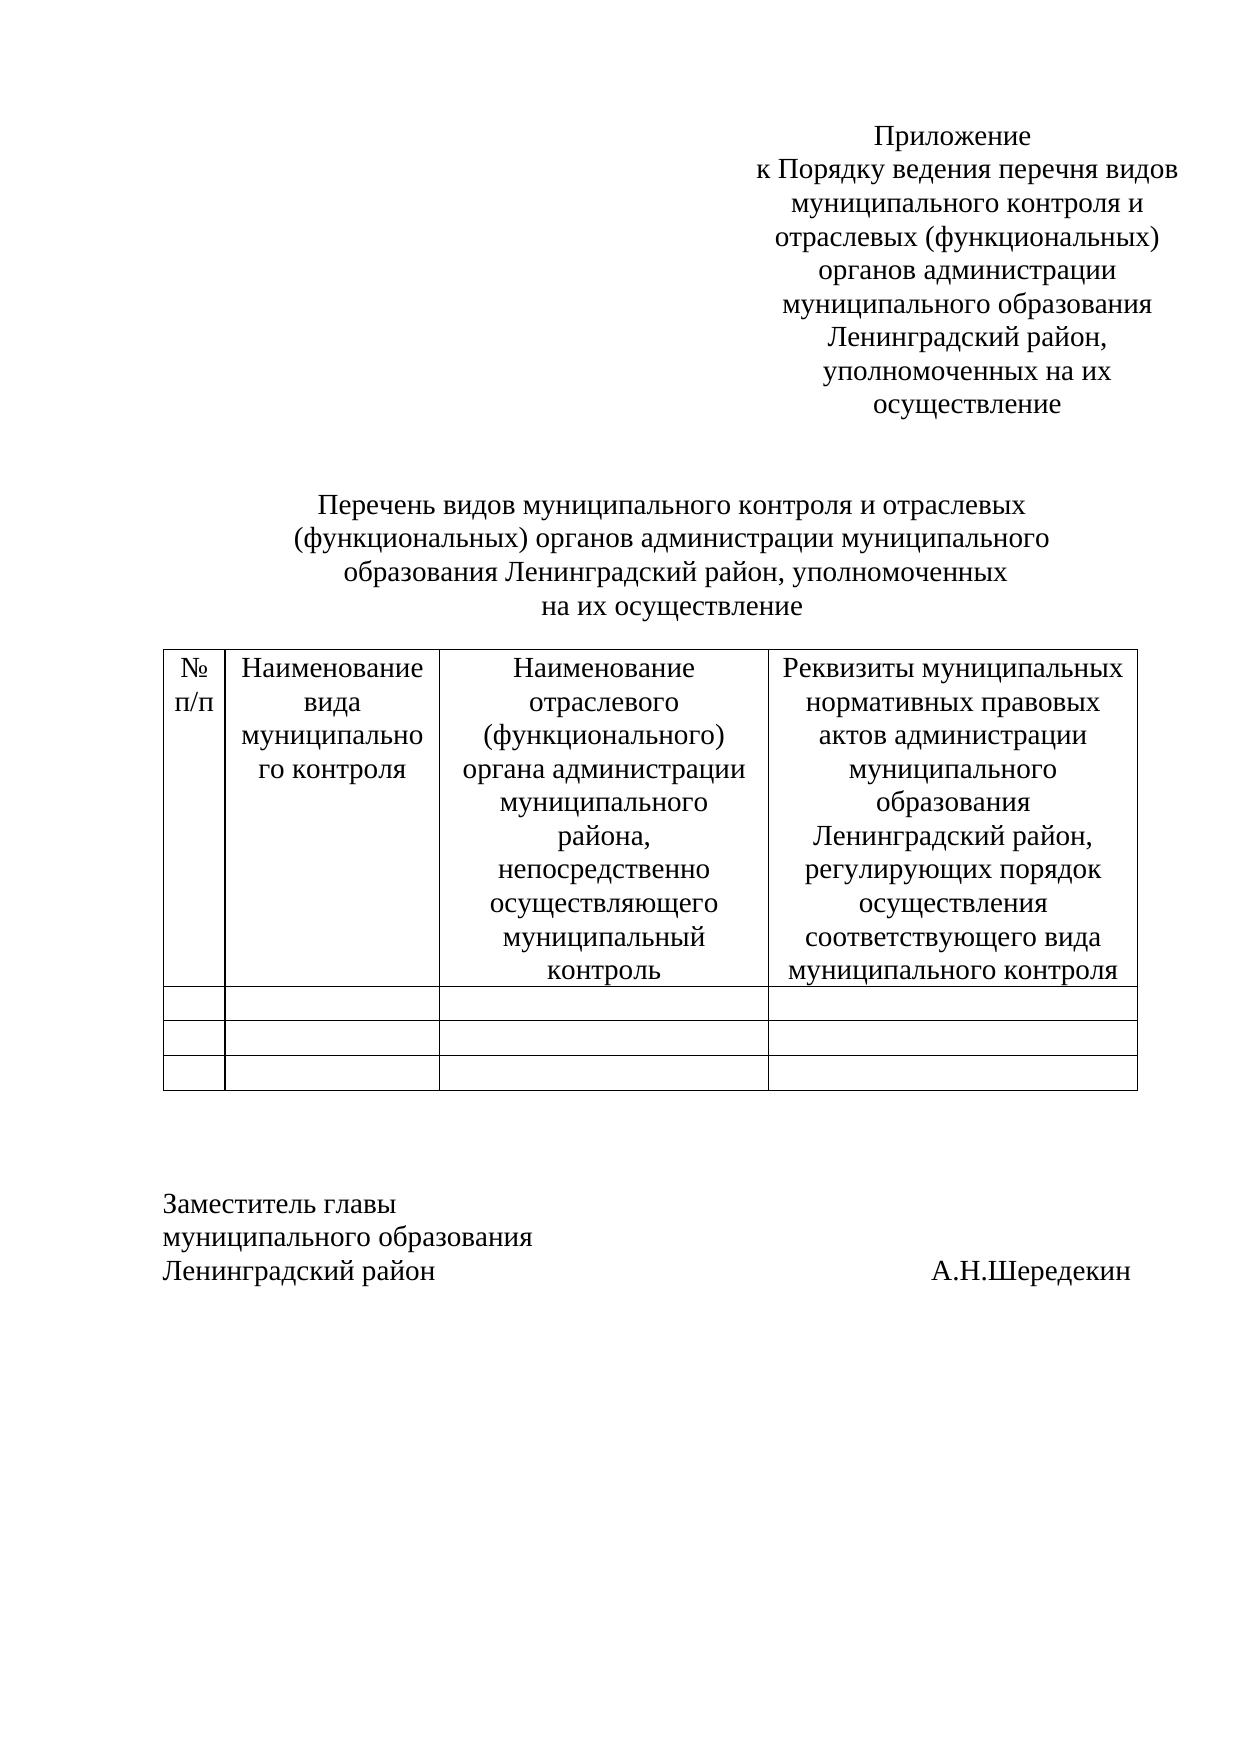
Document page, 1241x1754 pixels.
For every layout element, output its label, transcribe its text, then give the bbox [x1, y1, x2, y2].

table_cell [226, 987, 439, 1020]
table_cell [226, 1056, 439, 1089]
text отраслевых (функциональных) органов администрации [753, 219, 1181, 286]
text Приложение [724, 118, 1181, 152]
table_cell [164, 1021, 224, 1055]
text муниципального образования [753, 286, 1181, 319]
table_cell [440, 1056, 768, 1089]
table_header Наименование вида муниципального контроля [226, 650, 439, 986]
text Ленинградский район А.Н.Шередекин [162, 1253, 1181, 1286]
text образования Ленинградский район, уполномоченных [162, 554, 1181, 588]
table_cell [769, 987, 1137, 1020]
table_cell [769, 1021, 1137, 1055]
table_header № п/п [164, 650, 224, 986]
text (функциональных) органов администрации муниципального [162, 521, 1181, 554]
table_cell [164, 987, 224, 1020]
text на их осуществление [162, 588, 1181, 621]
text Заместитель главы [162, 1186, 1181, 1219]
text Ленинградский район, [753, 319, 1181, 353]
table_cell [164, 1056, 224, 1089]
table_cell [440, 987, 768, 1020]
text уполномоченных на их [753, 353, 1181, 386]
table_cell [440, 1021, 768, 1055]
text муниципального образования [162, 1219, 1181, 1253]
table_cell [226, 1021, 439, 1055]
text Перечень видов муниципального контроля и отраслевых [162, 487, 1181, 521]
text к Порядку ведения перечня видов муниципального контроля и [753, 152, 1181, 219]
table_cell [769, 1056, 1137, 1089]
table_header Реквизиты муниципальных нормативных правовых актов администрации муниципального образования Ленинградский район, регулирующих порядок осуществления соответствующего вида муниципального контроля [769, 650, 1137, 986]
text осуществление [753, 386, 1181, 420]
table_header Наименование отраслевого (функционального) органа администрации муниципального района, непосредственно осуществляющего муниципальный контроль [440, 650, 768, 986]
